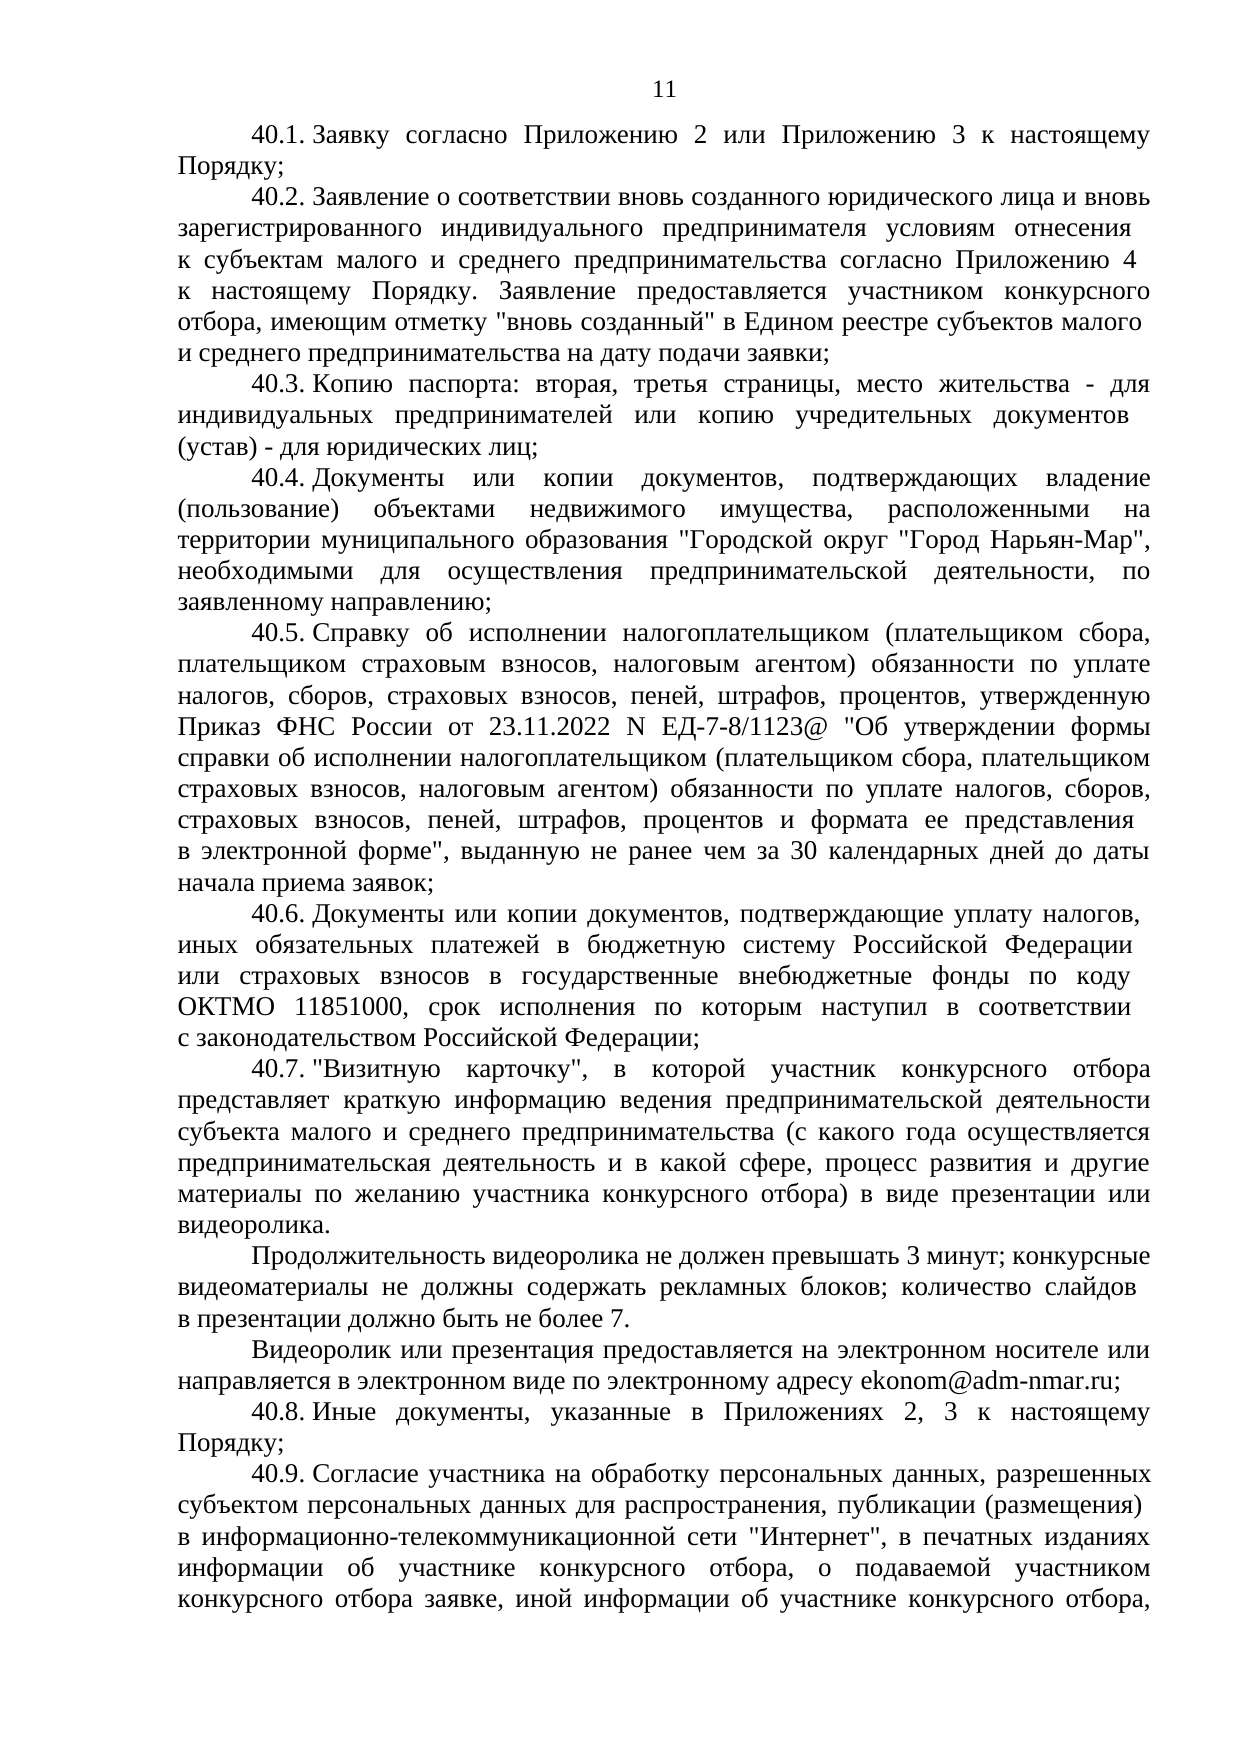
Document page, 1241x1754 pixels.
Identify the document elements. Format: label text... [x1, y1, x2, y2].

text 40.1. Заявку согласно Приложению 2 или Приложению 3 к настоящему Порядку; [177, 118, 1152, 180]
text 40.8. Иные документы, указанные в Приложениях 2, 3 к настоящему Порядку; [177, 1395, 1152, 1457]
text 40.3. Копию паспорта: вторая, третья страницы, место жительства - для индивидуальных предпринимателей или копию учредительных документов (устав) - для юридических лиц; [177, 367, 1152, 461]
text 40.5. Справку об исполнении налогоплательщиком (плательщиком сбора, плательщиком страховым взносов, налоговым агентом) обязанности по уплате налогов, сборов, страховых взносов, пеней, штрафов, процентов, утвержденную Приказ ФНС России от 23.11.2022 N ЕД-7-8/1123@ "Об утверждении формы справки об исполнении налогоплательщиком (плательщиком сбора, плательщиком страховых взносов, налоговым агентом) обязанности по уплате налогов, сборов, страховых взносов, пеней, штрафов, процентов и формата ее представления в электронной форме", выданную не ранее чем за 30 календарных дней до даты начала приема заявок; [177, 616, 1152, 897]
text 40.2. Заявление о соответствии вновь созданного юридического лица и вновь зарегистрированного индивидуального предпринимателя условиям отнесения к субъектам малого и среднего предпринимательства согласно Приложению 4 к настоящему Порядку. Заявление предоставляется участником конкурсного отбора, имеющим отметку "вновь созданный" в Едином реестре субъектов малого и среднего предпринимательства на дату подачи заявки; [177, 180, 1152, 367]
text Продолжительность видеоролика не должен превышать 3 минут; конкурсные видеоматериалы не должны содержать рекламных блоков; количество слайдов в презентации должно быть не более 7. [177, 1239, 1152, 1333]
text 40.7. "Визитную карточку", в которой участник конкурсного отбора представляет краткую информацию ведения предпринимательской деятельности субъекта малого и среднего предпринимательства (с какого года осуществляется предпринимательская деятельность и в какой сфере, процесс развития и другие материалы по желанию участника конкурсного отбора) в виде презентации или видеоролика. [177, 1052, 1152, 1239]
text 40.4. Документы или копии документов, подтверждающих владение (пользование) объектами недвижимого имущества, расположенными на территории муниципального образования "Городской округ "Город Нарьян-Мар", необходимыми для осуществления предпринимательской деятельности, по заявленному направлению; [177, 461, 1152, 616]
text 40.6. Документы или копии документов, подтверждающие уплату налогов, иных обязательных платежей в бюджетную систему Российской Федерации или страховых взносов в государственные внебюджетные фонды по коду ОКТМО 11851000, срок исполнения по которым наступил в соответствии с законодательством Российской Федерации; [177, 897, 1152, 1052]
text Видеоролик или презентация предоставляется на электронном носителе или направляется в электронном виде по электронному адресу ekonom@adm-nmar.ru; [177, 1333, 1152, 1395]
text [177, 1457, 1152, 1613]
